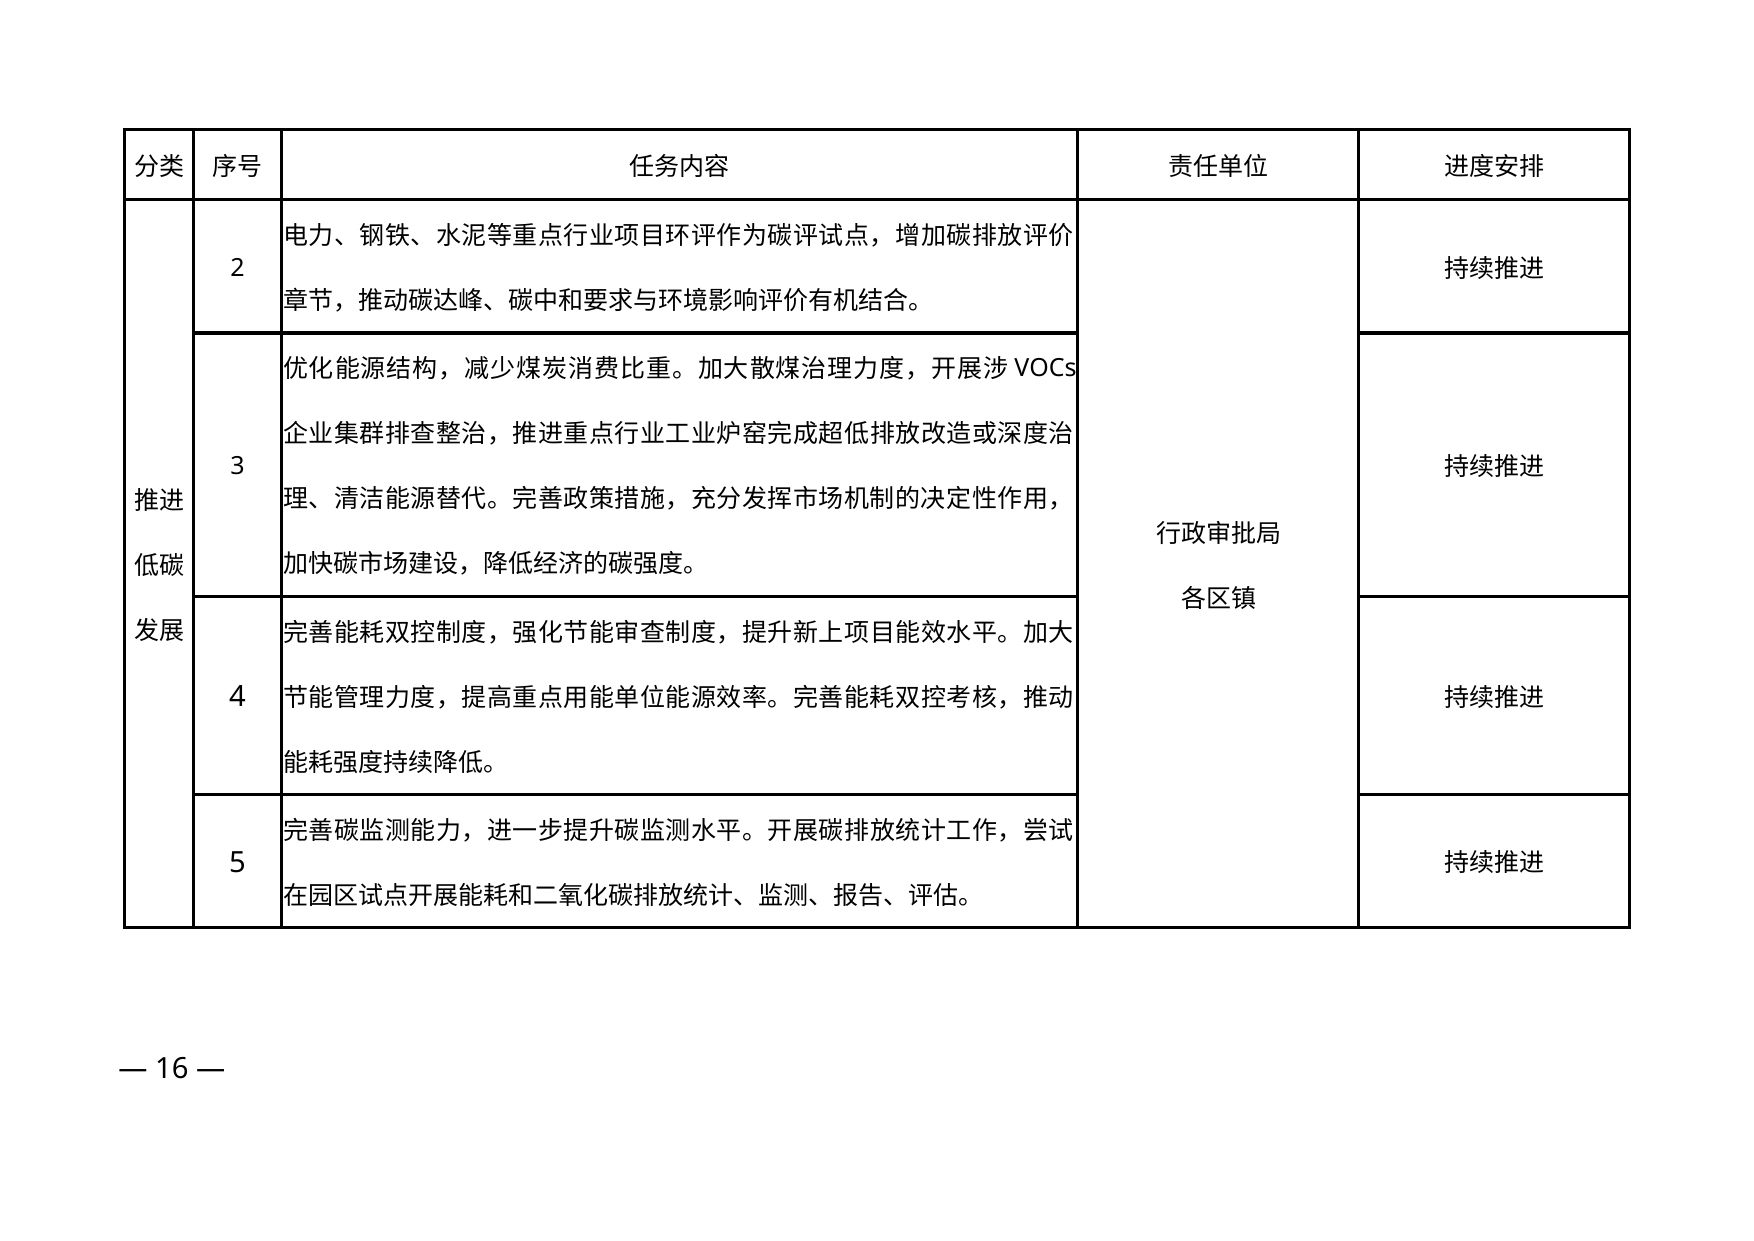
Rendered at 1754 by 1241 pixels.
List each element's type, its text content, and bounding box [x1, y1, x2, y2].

table_cell 5 [195, 796, 280, 926]
table_cell 完善碳监测能力，进一步提升碳监测水平。开展碳排放统计工作，尝试在园区试点开展能耗和二氧化碳排放统计、监测、报告、评估。 [283, 796, 1076, 926]
table_cell 持续推进 [1360, 201, 1628, 331]
table_cell 持续推进 [1360, 598, 1628, 793]
table_cell 持续推进 [1360, 796, 1628, 926]
table_header 进度安排 [1360, 131, 1628, 198]
table_cell 电力、钢铁、水泥等重点行业项目环评作为碳评试点，增加碳排放评价章节，推动碳达峰、碳中和要求与环境影响评价有机结合。 [283, 201, 1076, 331]
table_cell 发改委 生态环境局 行政审批局 各区镇 [1079, 201, 1357, 926]
table_cell 完善能耗双控制度，强化节能审查制度，提升新上项目能效水平。加大节能管理力度，提高重点用能单位能源效率。完善能耗双控考核，推动能耗强度持续降低。 [283, 598, 1076, 793]
table_cell 4 [195, 598, 280, 793]
table_header 责任单位 [1079, 131, 1357, 198]
table_header 任务内容 [283, 131, 1076, 198]
table_header 分类 [126, 131, 192, 198]
table_cell 持续推进 [1360, 335, 1628, 594]
table_cell 推进低碳发展 [126, 201, 192, 926]
table_cell 2 [195, 201, 280, 331]
table_header 序号 [195, 131, 280, 198]
table_cell 优化能源结构，减少煤炭消费比重。加大散煤治理力度，开展涉VOCs企业集群排查整治，推进重点行业工业炉窑完成超低排放改造或深度治理、清洁能源替代。完善政策措施，充分发挥市场机制的决定性作用，加快碳市场建设，降低经济的碳强度。 [283, 335, 1076, 594]
table_cell 3 [195, 335, 280, 594]
